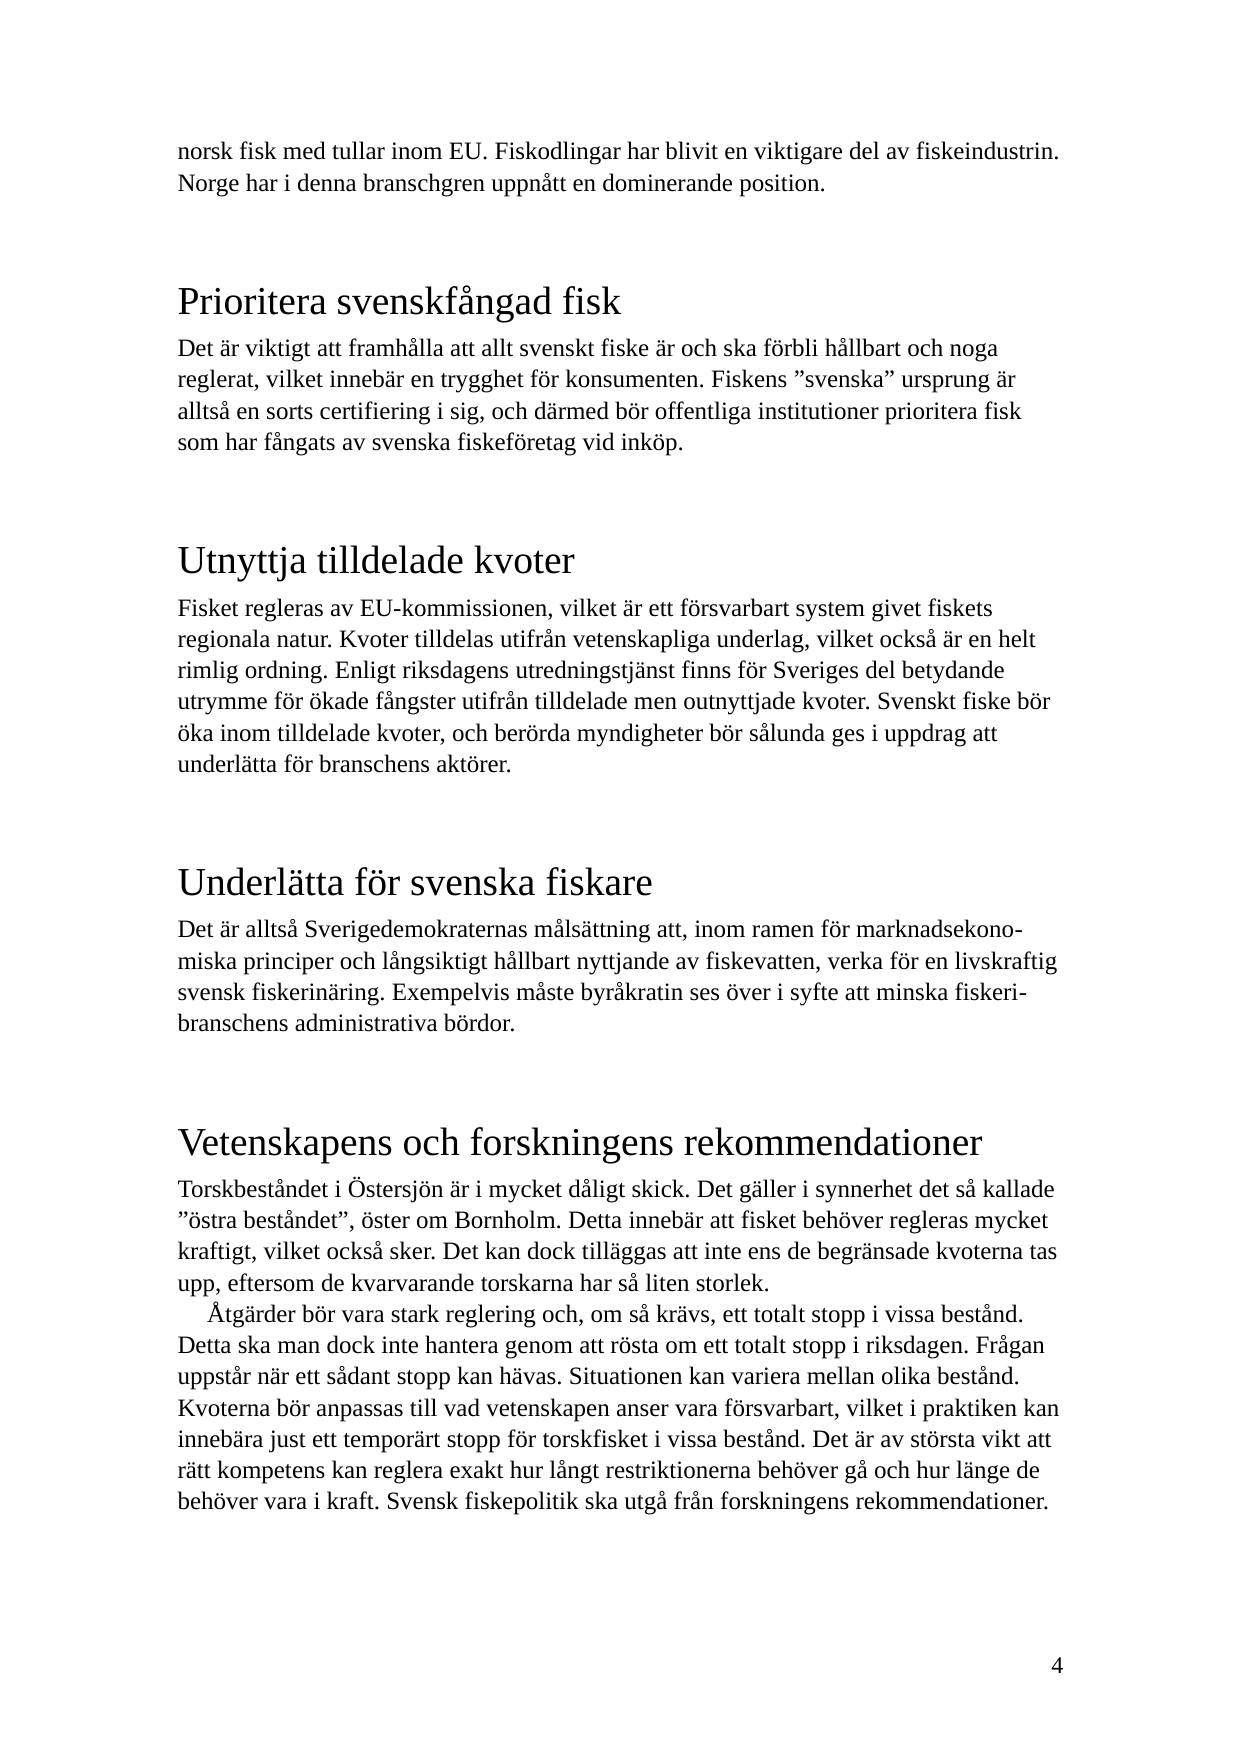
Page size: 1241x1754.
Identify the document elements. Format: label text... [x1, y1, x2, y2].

subtitle Vetenskapens och forskningens rekommendationer [177, 1122, 1063, 1163]
subtitle Prioritera svenskfångad fisk [177, 282, 1063, 322]
text Åtgärder bör vara stark reglering och, om så krävs, ett totalt stopp i vissa bestånd. Detta ska man dock inte hantera genom att rösta om ett totalt stopp i riksdagen. Frågan uppstår när ett sådant stopp kan hävas. Situationen kan variera mellan olika bestånd. Kvoterna bör anpassas till vad vetenskapen anser vara försvarbart, vilket i praktiken kan innebära just ett temporärt stopp för torskfisket i vissa bestånd. Det är av största vikt att rätt kompetens kan reglera exakt hur långt restriktionerna behöver gå och hur länge de behöver vara i kraft. Svensk fiskepolitik ska utgå från forskningens rekommendationer. [177, 1296, 1063, 1515]
subtitle Underlätta för svenska fiskare [177, 863, 1063, 904]
text Torskbeståndet i Östersjön är i mycket dåligt skick. Det gäller i synnerhet det så kallade ”östra beståndet”, öster om Bornholm. Detta innebär att fisket behöver regleras mycket kraftigt, vilket också sker. Det kan dock tilläggas att inte ens de begränsade kvoterna tas upp, eftersom de kvarvarande torskarna har så liten storlek. [177, 1171, 1063, 1296]
text Fisket regleras av EU-kommissionen, vilket är ett försvarbart system givet fiskets regionala natur. Kvoter tilldelas utifrån vetenskapliga underlag, vilket också är en helt rimlig ordning. Enligt riksdagens utredningstjänst finns för Sveriges del betydande utrymme för ökade fångster utifrån tilldelade men outnyttjade kvoter. Svenskt fiske bör öka inom tilldelade kvoter, och berörda myndigheter bör sålunda ges i uppdrag att underlätta för branschens aktörer. [177, 590, 1063, 778]
text Det är viktigt att framhålla att allt svenskt fiske är och ska förbli hållbart och noga reglerat, vilket innebär en trygghet för konsumenten. Fiskens ”svenska” ursprung är alltså en sorts certifiering i sig, och därmed bör offentliga institutioner prioritera fisk som har fångats av svenska fiskeföretag vid inköp. [177, 331, 1063, 456]
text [177, 134, 1063, 196]
text Det är alltså Sverigedemokraternas målsättning att, inom ramen för marknadsekonomiska principer och långsiktigt hållbart nyttjande av fiskevatten, verka för en livskraftig svensk fiskerinäring. Exempelvis måste byråkratin ses över i syfte att minska fiskeribranschens administrativa bördor. [177, 912, 1063, 1037]
subtitle Utnyttja tilldelade kvoter [177, 541, 1063, 582]
